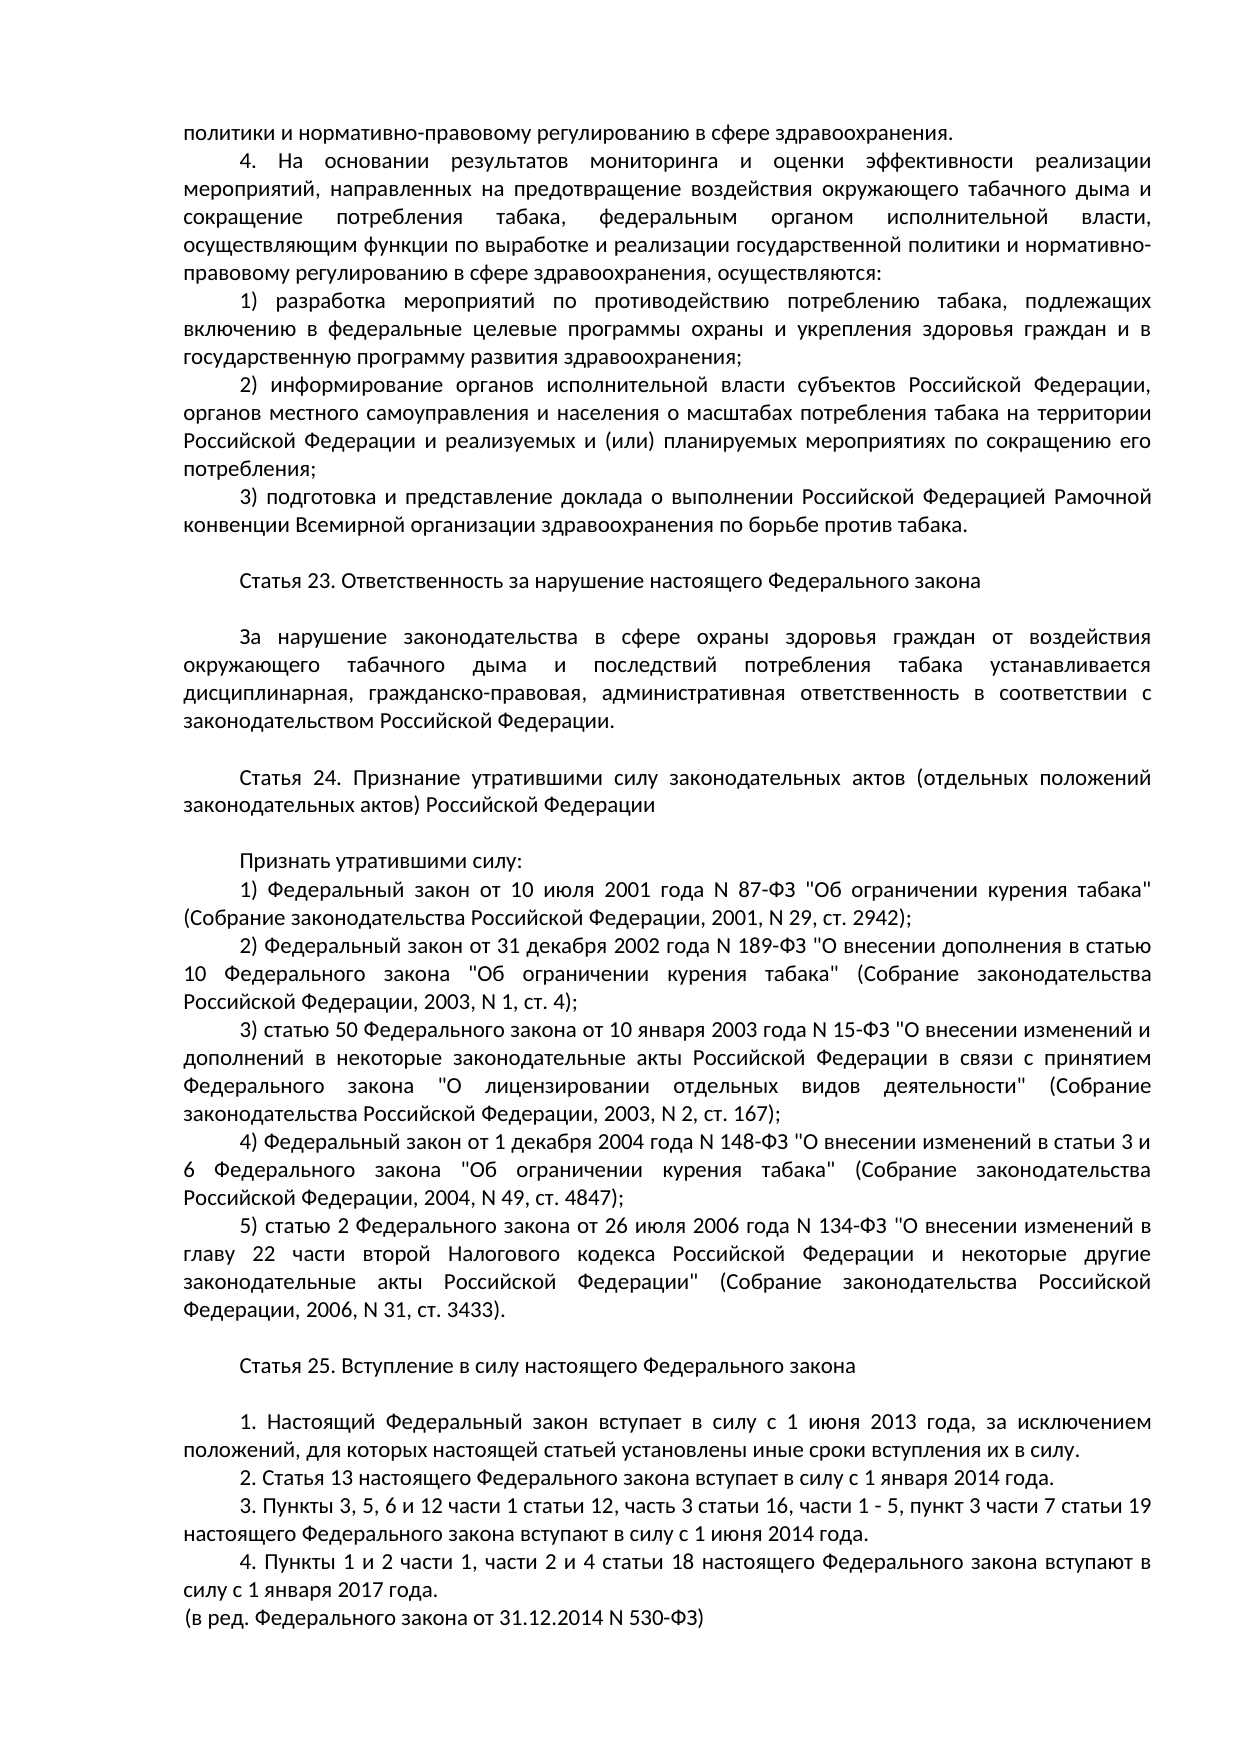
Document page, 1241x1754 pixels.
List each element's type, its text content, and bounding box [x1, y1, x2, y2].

text 3) статью 50 Федерального закона от 10 января 2003 года N 15-ФЗ "О внесении изменений и дополнений в некоторые законодательные акты Российской Федерации в связи с принятием Федерального закона "О лицензировании отдельных видов деятельности" (Собрание законодательства Российской Федерации, 2003, N 2, ст. 167); [183, 1015, 1152, 1127]
text 1. Настоящий Федеральный закон вступает в силу с 1 июня 2013 года, за исключением положений, для которых настоящей статьей установлены иные сроки вступления их в силу. [183, 1407, 1152, 1463]
text 2. Статья 13 настоящего Федерального закона вступает в силу с 1 января 2014 года. [183, 1463, 1152, 1491]
text 4. На основании результатов мониторинга и оценки эффективности реализации мероприятий, направленных на предотвращение воздействия окружающего табачного дыма и сокращение потребления табака, федеральным органом исполнительной власти, осуществляющим функции по выработке и реализации государственной политики и нормативно-правовому регулированию в сфере здравоохранения, осуществляются: [183, 146, 1152, 286]
text 3. Пункты 3, 5, 6 и 12 части 1 статьи 12, часть 3 статьи 16, части 1 - 5, пункт 3 части 7 статьи 19 настоящего Федерального закона вступают в силу с 1 июня 2014 года. [183, 1491, 1152, 1547]
text 3) подготовка и представление доклада о выполнении Российской Федерацией Рамочной конвенции Всемирной организации здравоохранения по борьбе против табака. [183, 482, 1152, 538]
text Признать утратившими силу: [183, 847, 1152, 875]
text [183, 118, 1152, 146]
text 4) Федеральный закон от 1 декабря 2004 года N 148-ФЗ "О внесении изменений в статьи 3 и 6 Федерального закона "Об ограничении курения табака" (Собрание законодательства Российской Федерации, 2004, N 49, ст. 4847); [183, 1127, 1152, 1211]
text 2) Федеральный закон от 31 декабря 2002 года N 189-ФЗ "О внесении дополнения в статью 10 Федерального закона "Об ограничении курения табака" (Собрание законодательства Российской Федерации, 2003, N 1, ст. 4); [183, 931, 1152, 1015]
text Статья 23. Ответственность за нарушение настоящего Федерального закона [183, 566, 1152, 594]
text Статья 24. Признание утратившими силу законодательных актов (отдельных положений законодательных актов) Российской Федерации [183, 763, 1152, 819]
text 2) информирование органов исполнительной власти субъектов Российской Федерации, органов местного самоуправления и населения о масштабах потребления табака на территории Российской Федерации и реализуемых и (или) планируемых мероприятиях по сокращению его потребления; [183, 370, 1152, 482]
text 1) Федеральный закон от 10 июля 2001 года N 87-ФЗ "Об ограничении курения табака" (Собрание законодательства Российской Федерации, 2001, N 29, ст. 2942); [183, 875, 1152, 931]
text Статья 25. Вступление в силу настоящего Федерального закона [183, 1351, 1152, 1379]
text 4. Пункты 1 и 2 части 1, части 2 и 4 статьи 18 настоящего Федерального закона вступают в силу с 1 января 2017 года. [183, 1547, 1152, 1603]
text 5) статью 2 Федерального закона от 26 июля 2006 года N 134-ФЗ "О внесении изменений в главу 22 части второй Налогового кодекса Российской Федерации и некоторые другие законодательные акты Российской Федерации" (Собрание законодательства Российской Федерации, 2006, N 31, ст. 3433). [183, 1211, 1152, 1323]
text (в ред. Федерального закона от 31.12.2014 N 530-ФЗ) [183, 1603, 1152, 1631]
text 1) разработка мероприятий по противодействию потреблению табака, подлежащих включению в федеральные целевые программы охраны и укрепления здоровья граждан и в государственную программу развития здравоохранения; [183, 286, 1152, 370]
text За нарушение законодательства в сфере охраны здоровья граждан от воздействия окружающего табачного дыма и последствий потребления табака устанавливается дисциплинарная, гражданско-правовая, административная ответственность в соответствии с законодательством Российской Федерации. [183, 622, 1152, 734]
